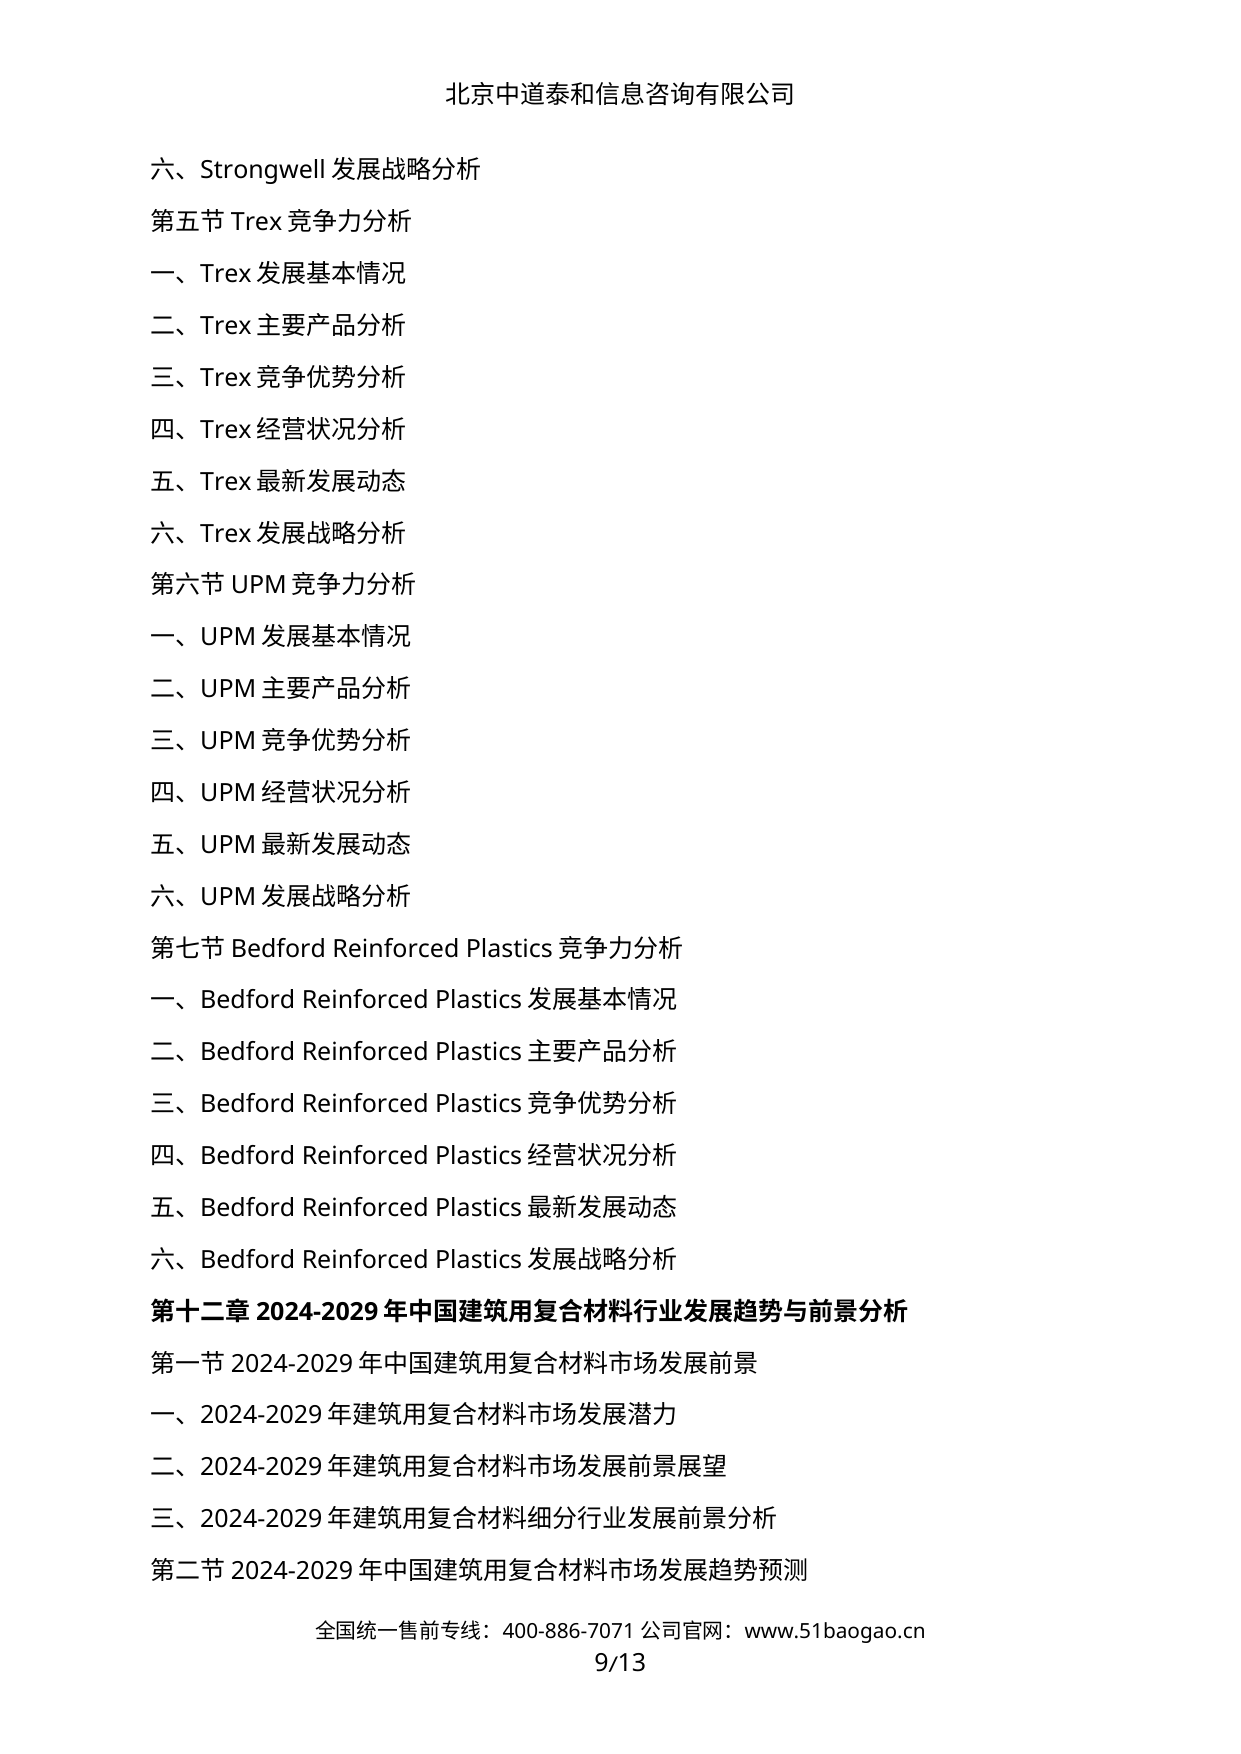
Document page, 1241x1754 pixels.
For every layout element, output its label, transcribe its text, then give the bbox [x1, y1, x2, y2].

text 一、Trex发展基本情况 [150, 254, 1090, 290]
text 六、Strongwell发展战略分析 [150, 150, 1090, 186]
text 四、Bedford Reinforced Plastics经营状况分析 [150, 1136, 1090, 1172]
text 一、UPM发展基本情况 [150, 617, 1090, 653]
text 四、UPM经营状况分析 [150, 772, 1090, 809]
text 一、Bedford Reinforced Plastics发展基本情况 [150, 980, 1090, 1016]
text 六、Bedford Reinforced Plastics发展战略分析 [150, 1239, 1090, 1276]
text 三、Bedford Reinforced Plastics竞争优势分析 [150, 1084, 1090, 1120]
text 四、Trex经营状况分析 [150, 409, 1090, 446]
text 第十二章 2024-2029年中国建筑用复合材料行业发展趋势与前景分析 [150, 1291, 1090, 1327]
text 第一节 2024-2029年中国建筑用复合材料市场发展前景 [150, 1343, 1090, 1379]
text 三、2024-2029年建筑用复合材料细分行业发展前景分析 [150, 1499, 1090, 1535]
text 三、UPM竞争优势分析 [150, 721, 1090, 757]
text 二、Bedford Reinforced Plastics主要产品分析 [150, 1032, 1090, 1068]
text 二、Trex主要产品分析 [150, 306, 1090, 342]
text 第七节 Bedford Reinforced Plastics竞争力分析 [150, 928, 1090, 964]
text 六、UPM发展战略分析 [150, 876, 1090, 912]
text 五、Trex最新发展动态 [150, 461, 1090, 497]
text 六、Trex发展战略分析 [150, 513, 1090, 549]
text 二、2024-2029年建筑用复合材料市场发展前景展望 [150, 1447, 1090, 1483]
text 五、Bedford Reinforced Plastics最新发展动态 [150, 1187, 1090, 1224]
text 五、UPM最新发展动态 [150, 824, 1090, 861]
text 第五节 Trex竞争力分析 [150, 202, 1090, 238]
text 第六节 UPM竞争力分析 [150, 565, 1090, 601]
text 第二节 2024-2029年中国建筑用复合材料市场发展趋势预测 [150, 1551, 1090, 1587]
text 二、UPM主要产品分析 [150, 669, 1090, 705]
text 三、Trex竞争优势分析 [150, 357, 1090, 394]
text 一、2024-2029年建筑用复合材料市场发展潜力 [150, 1395, 1090, 1431]
